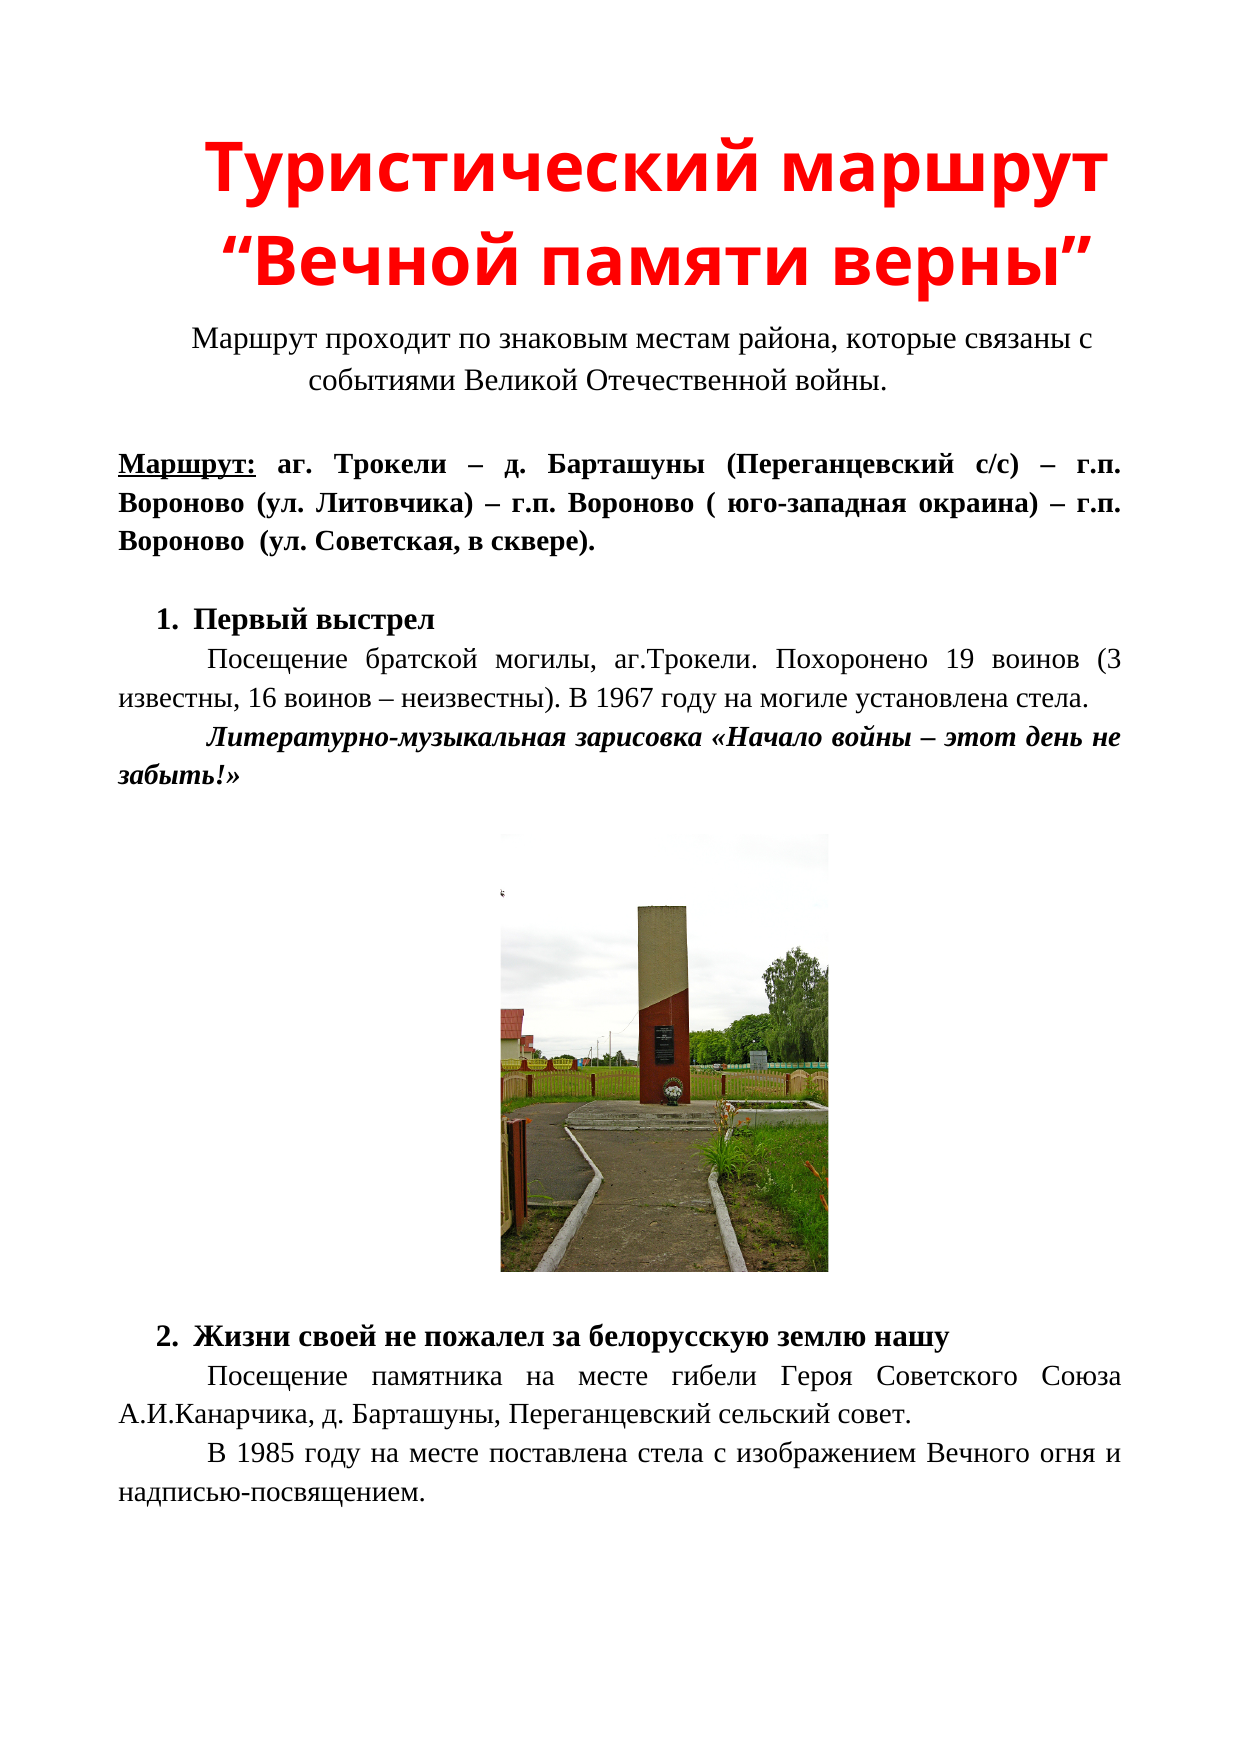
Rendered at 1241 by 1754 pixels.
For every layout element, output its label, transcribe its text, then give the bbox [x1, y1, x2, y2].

text Туристический маршрут [118, 118, 1122, 212]
text Посещение памятника на месте гибели Героя Советского Союза А.И.Канарчика, д. Барташуны, Переганцевский сельский совет. [118, 1358, 1122, 1430]
text Маршрут проходит по знаковым местам района, которые связаны с событиями Великой Отечественной войны. [74, 319, 1122, 397]
text “Вечной памяти верны” [118, 212, 1122, 305]
list Жизни своей не пожалел за белорусскую землю нашу [156, 1317, 1122, 1353]
text Маршрут: аг. Трокели – д. Барташуны (Переганцевский с/с) – г.п. Вороново (ул. Литовчика) – г.п. Вороново ( юго-западная окраина) – г.п. Вороново (ул. Советская, в сквере). [118, 446, 1122, 557]
text В 1985 году на месте поставлена стела с изображением Вечного огня и надписью-посвящением. [118, 1435, 1122, 1507]
list Первый выстрел [156, 600, 1122, 636]
text Литературно-музыкальная зарисовка «Начало войны – этот день не забыть!» [118, 719, 1122, 791]
text Посещение братской могилы, аг.Трокели. Похоронено 19 воинов (3 известны, 16 воинов – неизвестны). В 1967 году на могиле установлена стела. [118, 642, 1122, 714]
picture [500, 834, 829, 1272]
